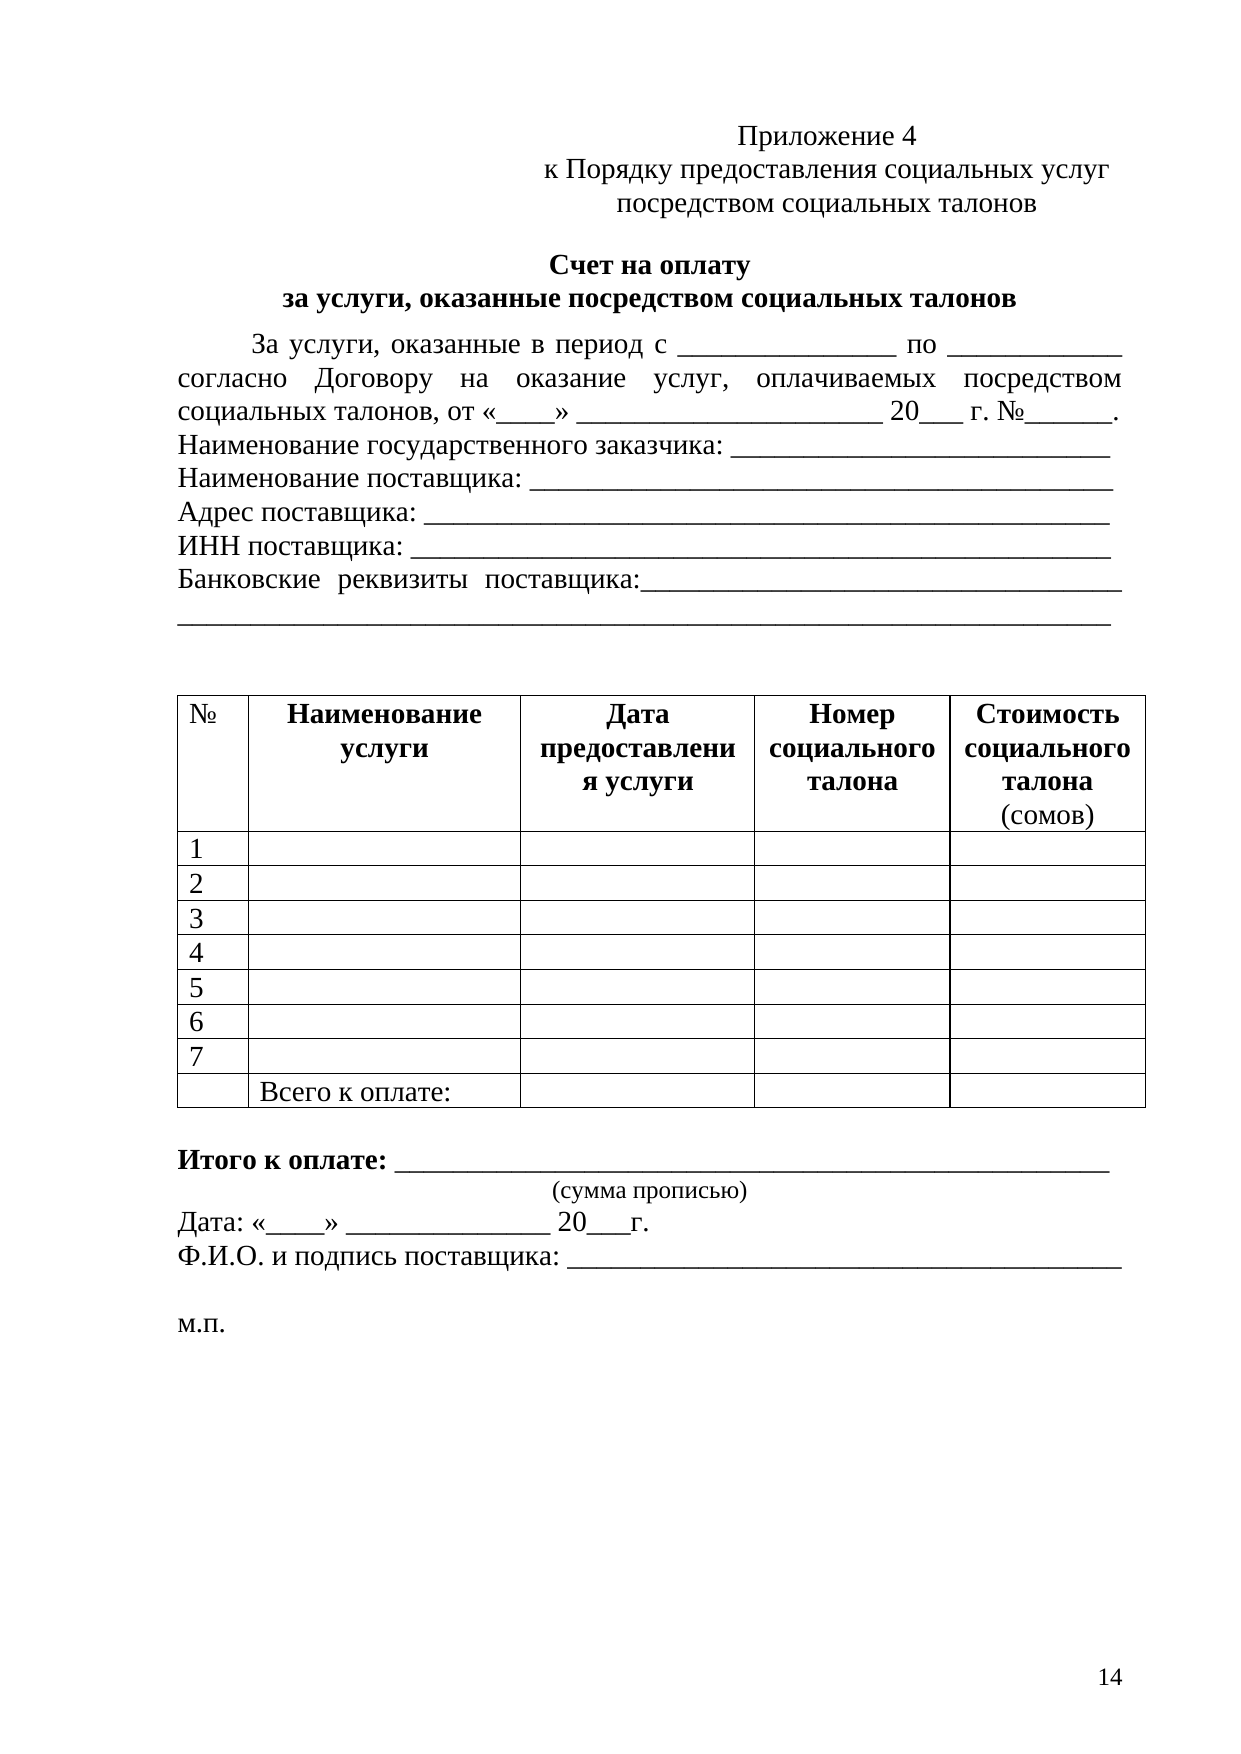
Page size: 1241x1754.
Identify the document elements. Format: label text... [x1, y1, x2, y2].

table_cell [951, 1005, 1145, 1038]
table_cell [951, 935, 1145, 969]
text Наименование государственного заказчика: __________________________ [177, 427, 1122, 461]
text Наименование поставщика: ________________________________________ [177, 461, 1122, 494]
table_cell [249, 935, 520, 969]
table_header Дата предоставления услуги [521, 696, 754, 831]
table_cell 1 [178, 832, 248, 865]
table_cell [755, 832, 949, 865]
text Адрес поставщика: _______________________________________________ [177, 494, 1122, 528]
table_cell 6 [178, 1005, 248, 1038]
table_cell [521, 901, 754, 934]
list Приложение 4 [532, 118, 1122, 152]
text ИНН поставщика: ________________________________________________ [177, 528, 1122, 561]
table_header Наименование услуги [249, 696, 520, 831]
table_cell [521, 1074, 754, 1107]
table_cell [521, 970, 754, 1003]
text За услуги, оказанные в период с _______________ по ____________ согласно Договору на оказание услуг, оплачиваемых посредством социальных талонов, от «____» _____________________ 20___ г. №______. [177, 326, 1122, 427]
table_cell [755, 866, 949, 900]
text Банковские реквизиты поставщика:_________________________________ ________________________________________________________________ [177, 561, 1122, 628]
list к Порядку предоставления социальных услуг [532, 152, 1122, 185]
table_cell [521, 935, 754, 969]
table_cell [951, 1074, 1145, 1107]
table_header Номер социального талона [755, 696, 949, 831]
table_header № [178, 696, 248, 831]
table_cell 7 [178, 1039, 248, 1073]
table_cell [249, 832, 520, 865]
text Дата: «____» ______________ 20___г. [177, 1204, 1122, 1238]
table_cell [521, 1039, 754, 1073]
table_cell [951, 832, 1145, 865]
table_cell [249, 1039, 520, 1073]
table_cell [951, 970, 1145, 1003]
table_cell [755, 1005, 949, 1038]
text м.п. [177, 1305, 1122, 1338]
list посредством социальных талонов [532, 185, 1122, 219]
table_cell [249, 1005, 520, 1038]
table_header Стоимость социального талона (сомов) [951, 696, 1145, 831]
table_cell [178, 1074, 248, 1107]
table_cell [521, 1005, 754, 1038]
table_cell [521, 832, 754, 865]
table_cell [249, 866, 520, 900]
text Ф.И.О. и подпись поставщика: ______________________________________ [177, 1238, 1122, 1271]
table_cell Всего к оплате: [249, 1074, 520, 1107]
table_cell [951, 901, 1145, 934]
table_cell 3 [178, 901, 248, 934]
table_cell [755, 1074, 949, 1107]
table_cell [249, 970, 520, 1003]
table_cell [755, 970, 949, 1003]
table_cell [755, 1039, 949, 1073]
text за услуги, оказанные посредством социальных талонов [177, 280, 1122, 314]
table_cell [951, 866, 1145, 900]
text Итого к оплате: _________________________________________________ [177, 1142, 1122, 1175]
table_cell [755, 935, 949, 969]
text Счет на оплату [177, 247, 1122, 280]
table_cell 4 [178, 935, 248, 969]
table_cell [521, 866, 754, 900]
table_cell [755, 901, 949, 934]
text (сумма прописью) [177, 1175, 1122, 1204]
table_cell [249, 901, 520, 934]
table_cell [951, 1039, 1145, 1073]
table_cell 5 [178, 970, 248, 1003]
table_cell 2 [178, 866, 248, 900]
